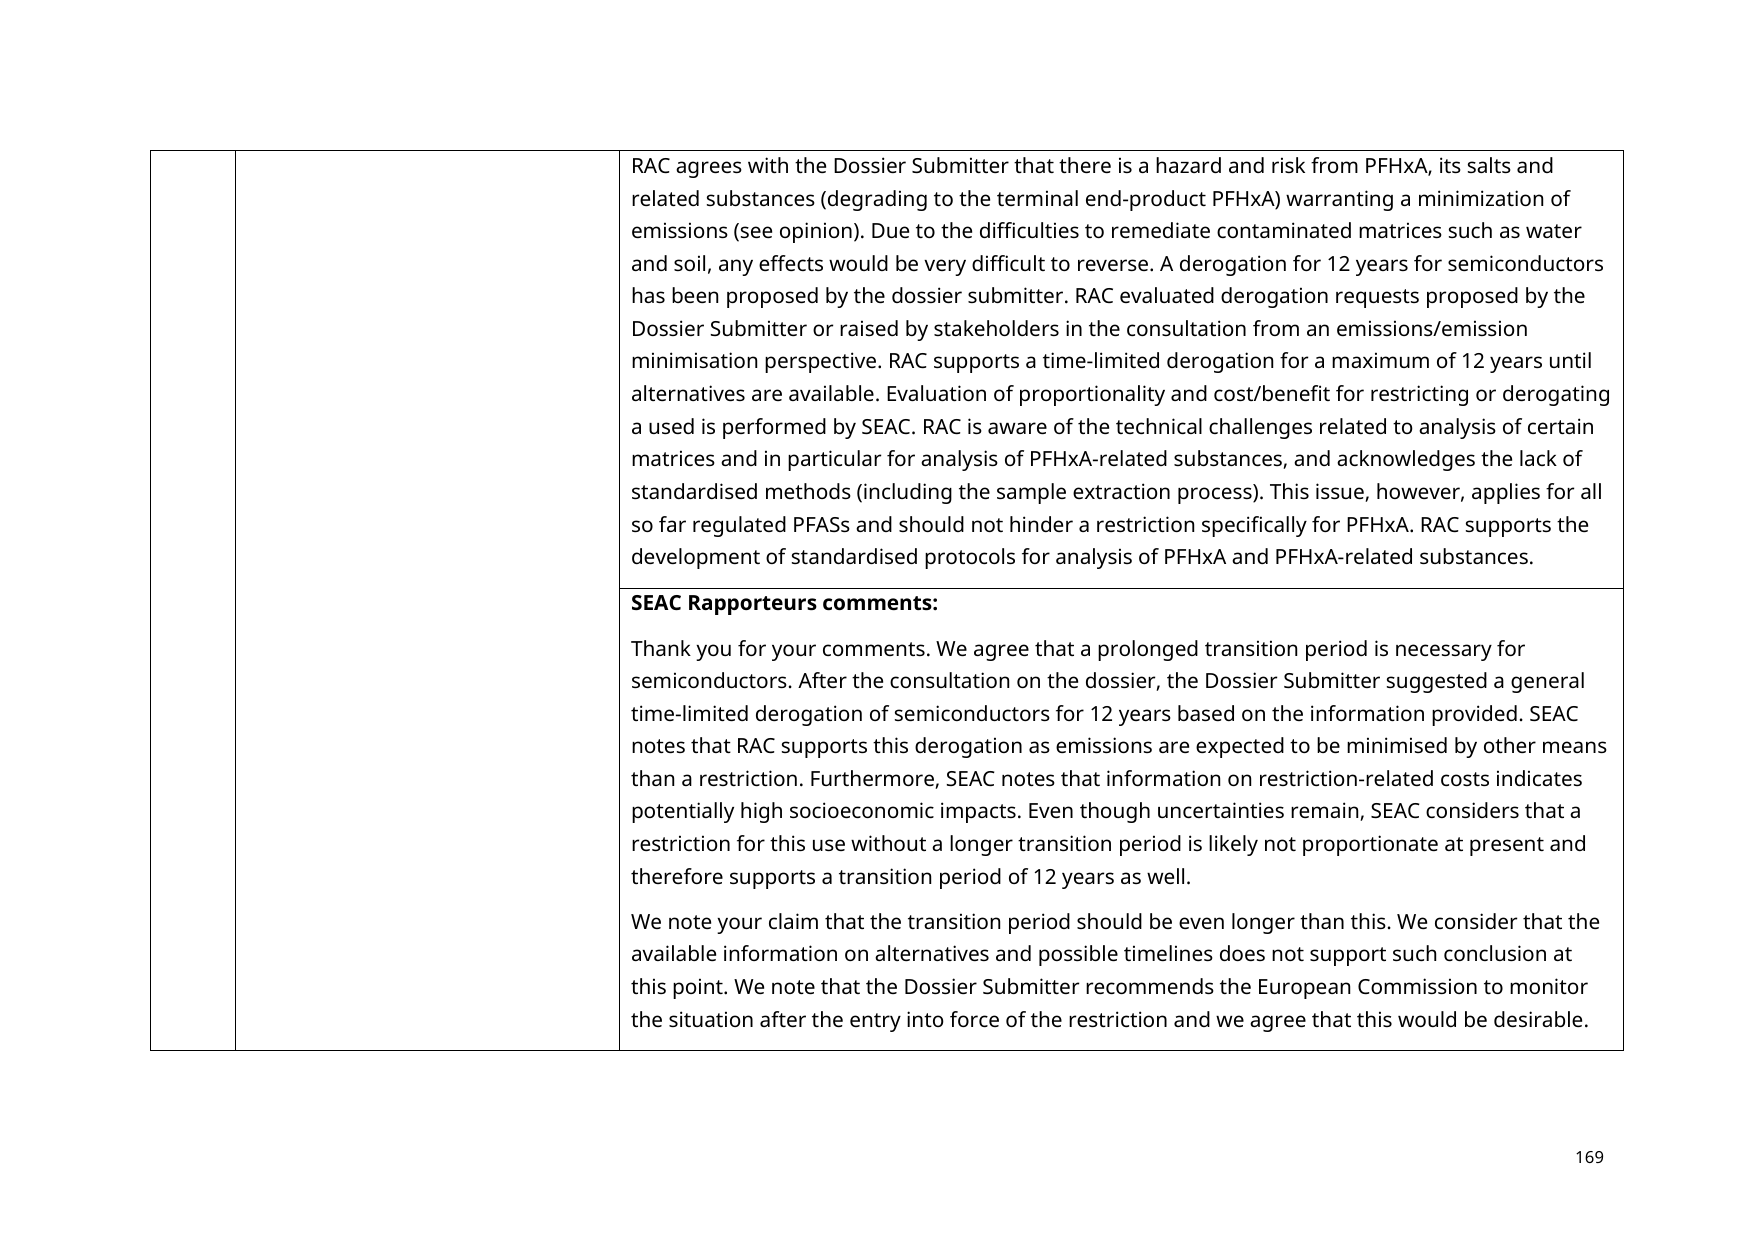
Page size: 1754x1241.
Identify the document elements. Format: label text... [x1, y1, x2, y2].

table_cell SEAC Rapporteurs comments: Thank you for your comments. We agree that a prolonged transition period is necessary for semiconductors. After the consultation on the dossier, the Dossier Submitter suggested a general time-limited derogation of semiconductors for 12 years based on the information provided. SEAC notes that RAC supports this derogation as emissions are expected to be minimised by other means than a restriction. Furthermore, SEAC notes that information on restriction-related costs indicates potentially high socioeconomic impacts. Even though uncertainties remain, SEAC considers that a restriction for this use without a longer transition period is likely not proportionate at present and therefore supports a transition period of 12 years as well. We note your claim that the transition period should be even longer than this. We consider that the available information on alternatives and possible timelines does not support such conclusion at this point. We note that the Dossier Submitter recommends the European Commission to monitor the situation after the entry into force of the restriction and we agree that this would be desirable. [620, 589, 1623, 1050]
table_cell RAC Rapporteurs comments: Thank you for your comment. According to Article 67 of the REACH Regulation, a new restriction can be introduced “when there is an unacceptable risk to human health or the environment, arising from the manufacture, use or placing on the market of substances, which needs to be addressed on a Community-wide basis […]”. This proposal explains why persistence and mobility in combination with other properties, including adverse effects, justify the proposed restriction and why risks are not hypothetical based on the properties of the substance. The risk assessment of PFHxA contained in this proposal applies the ‘case-by-case’ approach described in paragraph 0.10 of Annex I to the REACH Regulation, i.e. where a standard risk assessment is not considered to be appropriate. The Background Document of the restriction proposal has provided justifications why a conventional quantitative risk assessment approach has not been applied. RAC agrees with the approach in its opinion. A REACH restriction is not limited to substances having legally set hazard properties, such as those underpinning SVHC or CLH. Other hazards and risks can be considered (e.g. for mobility), where justified. RAC agrees with the Dossier Submitter that there is a hazard and risk from PFHxA, its salts and related substances (degrading to the terminal end-product PFHxA) warranting a minimization of emissions (see opinion). Due to the difficulties to remediate contaminated matrices such as water and soil, any effects would be very difficult to reverse. A derogation for 12 years for semiconductors has been proposed by the dossier submitter. RAC evaluated derogation requests proposed by the Dossier Submitter or raised by stakeholders in the consultation from an emissions/emission minimisation perspective. RAC supports a time-limited derogation for a maximum of 12 years until alternatives are available. Evaluation of proportionality and cost/benefit for restricting or derogating a used is performed by SEAC. RAC is aware of the technical challenges related to analysis of certain matrices and in particular for analysis of PFHxA-related substances, and acknowledges the lack of standardised methods (including the sample extraction process). This issue, however, applies for all so far regulated PFASs and should not hinder a restriction specifically for PFHxA. RAC supports the development of standardised protocols for analysis of PFHxA and PFHxA-related substances. [620, 151, 1623, 587]
